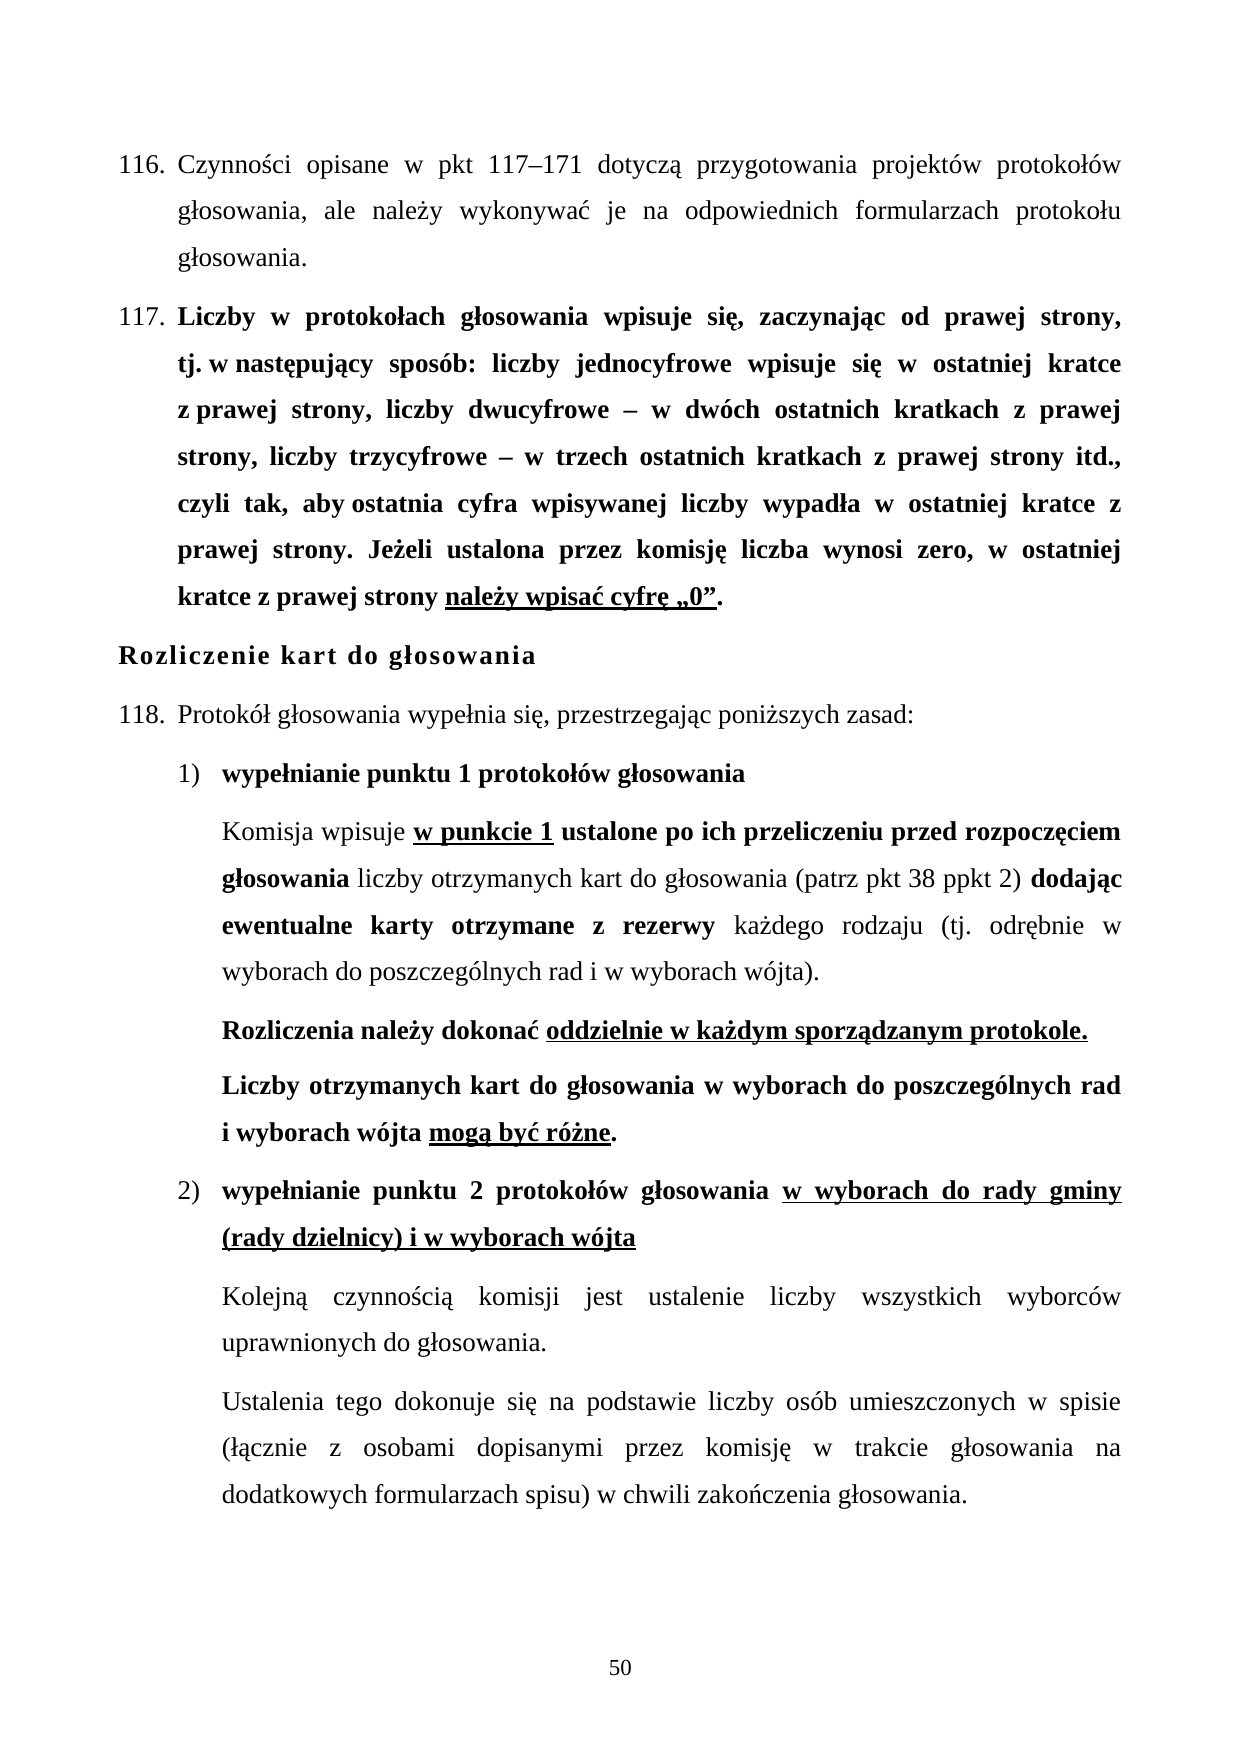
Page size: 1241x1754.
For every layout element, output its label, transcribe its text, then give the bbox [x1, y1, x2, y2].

list wypełnianie punktu 2 protokołów głosowania w wyborach do rady gminy (rady dzielnicy) i w wyborach wójta [177, 1174, 1122, 1252]
list Czynności opisane w pkt 117–171 dotyczą przygotowania projektów protokołów głosowania, ale należy wykonywać je na odpowiednich formularzach protokołu głosowania. [118, 148, 1122, 272]
list Liczby w protokołach głosowania wpisuje się, zaczynając od prawej strony, tj. w następujący sposób: liczby jednocyfrowe wpisuje się w ostatniej kratce z prawej strony, liczby dwucyfrowe – w dwóch ostatnich kratkach z prawej strony, liczby trzycyfrowe – w trzech ostatnich kratkach z prawej strony itd., czyli tak, aby ostatnia cyfra wpisywanej liczby wypadła w ostatniej kratce z prawej strony. Jeżeli ustalona przez komisję liczba wynosi zero, w ostatniej kratce z prawej strony należy wpisać cyfrę „0”. [118, 300, 1122, 611]
list Protokół głosowania wypełnia się, przestrzegając poniższych zasad: [118, 698, 1122, 730]
text Komisja wpisuje w punkcie 1 ustalone po ich przeliczeniu przed rozpoczęciem głosowania liczby otrzymanych kart do głosowania (patrz pkt 38 ppkt 2) dodając ewentualne karty otrzymane z rezerwy każdego rodzaju (tj. odrębnie w wyborach do poszczególnych rad i w wyborach wójta). [222, 815, 1122, 987]
list wypełnianie punktu 1 protokołów głosowania [177, 757, 1122, 788]
text Ustalenia tego dokonuje się na podstawie liczby osób umieszczonych w spisie (łącznie z osobami dopisanymi przez komisję w trakcie głosowania na dodatkowych formularzach spisu) w chwili zakończenia głosowania. [222, 1385, 1122, 1509]
text Rozliczenia należy dokonać oddzielnie w każdym sporządzanym protokole. [222, 1014, 1122, 1045]
text Rozliczenie kart do głosowania [118, 639, 1122, 671]
text Kolejną czynnością komisji jest ustalenie liczby wszystkich wyborców uprawnionych do głosowania. [222, 1279, 1122, 1357]
text Liczby otrzymanych kart do głosowania w wyborach do poszczególnych rad i wyborach wójta mogą być różne. [222, 1069, 1122, 1147]
